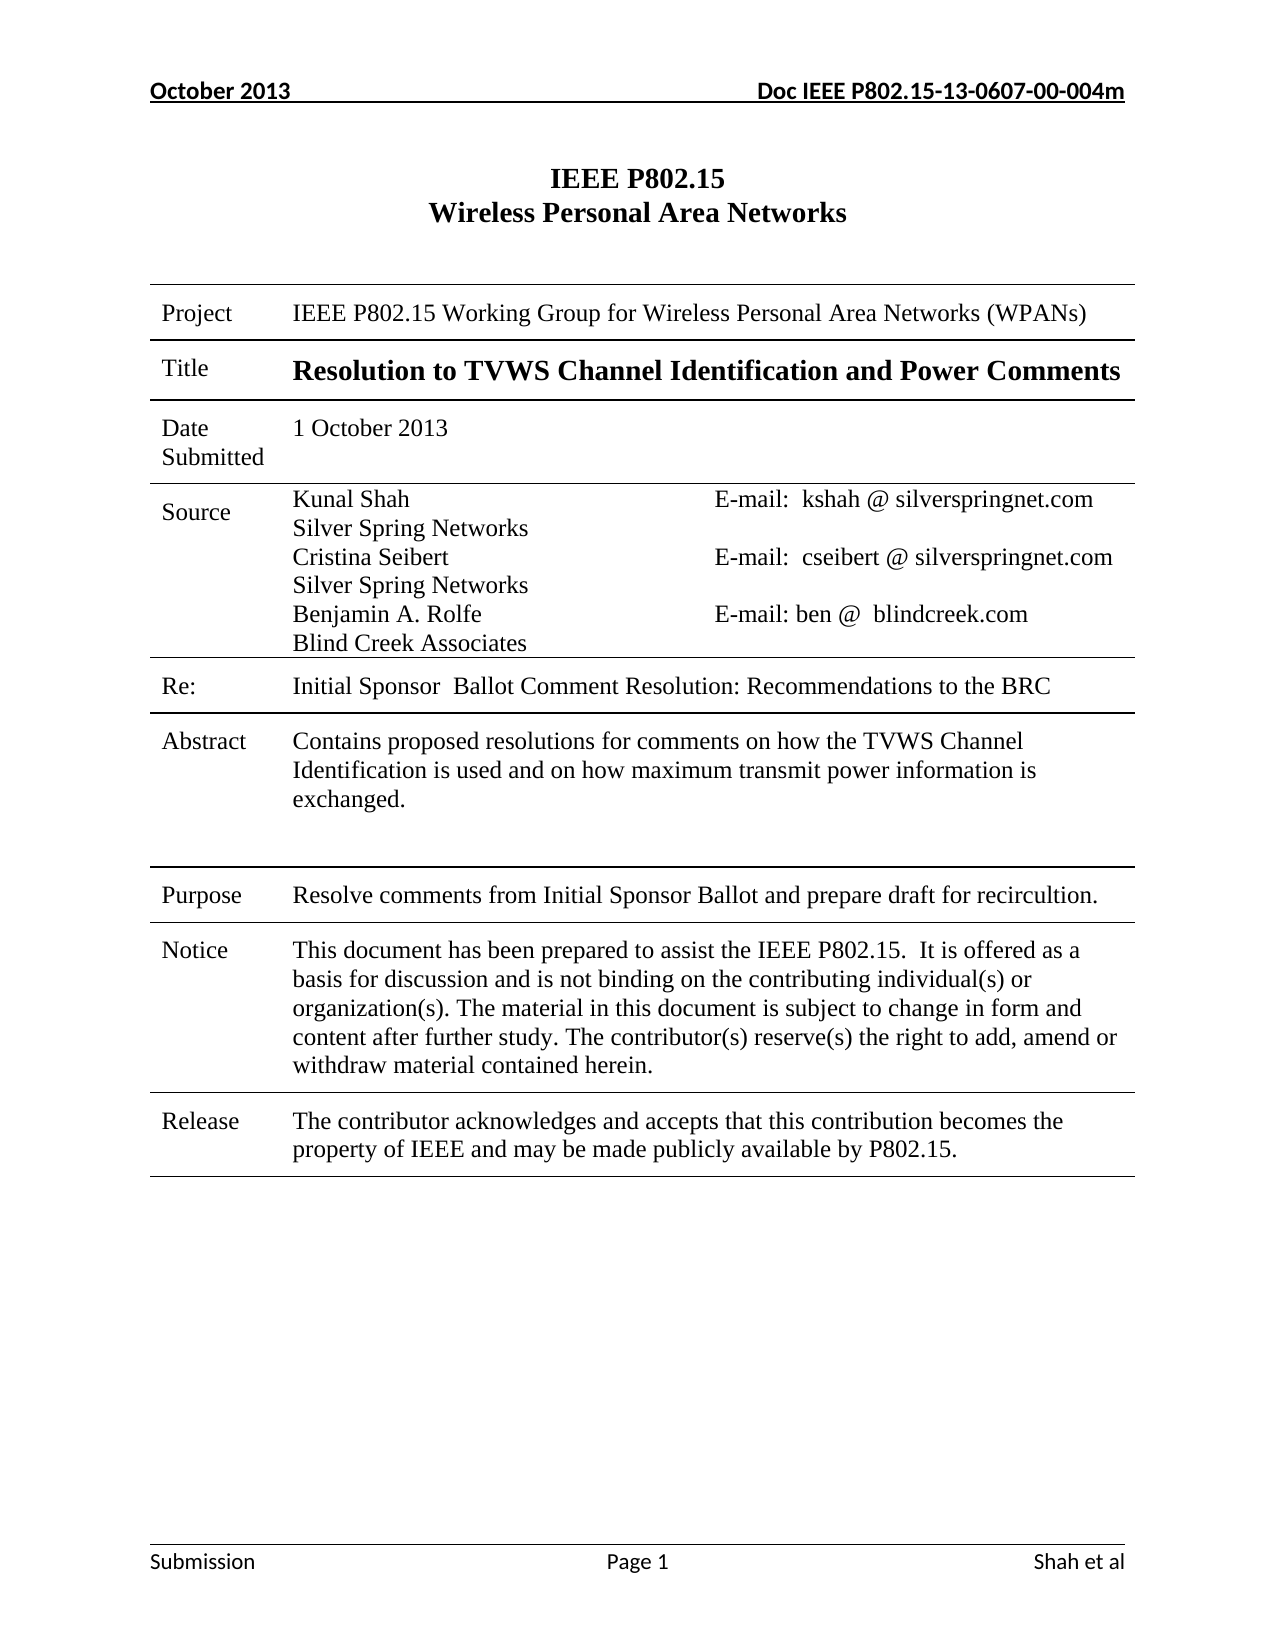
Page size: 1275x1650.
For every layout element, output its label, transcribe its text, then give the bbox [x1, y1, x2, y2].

text IEEE P802.15 [150, 162, 1125, 195]
table_cell The contributor acknowledges and accepts that this contribution becomes the property of IEEE and may be made publicly available by P802.15. [281, 1093, 1134, 1176]
table_header IEEE P802.15 Working Group for Wireless Personal Area Networks (WPANs) [281, 285, 1134, 339]
table_cell Kunal Shah Silver Spring Networks Cristina Seibert Silver Spring Networks Benjamin A. Rolfe Blind Creek Associates [281, 484, 703, 657]
table_cell Abstract [150, 714, 281, 866]
table_cell Date Submitted [150, 401, 281, 483]
table_cell Title [150, 341, 281, 399]
table_cell Resolve comments from Initial Sponsor Ballot and prepare draft for recircultion. [281, 868, 1134, 921]
table_cell 1 October 2013 [281, 401, 1134, 483]
table_cell Purpose [150, 868, 281, 921]
table_cell Source [150, 484, 281, 657]
table_cell Release [150, 1093, 281, 1176]
table_header Project [150, 285, 281, 339]
table_cell This document has been prepared to assist the IEEE P802.15. It is offered as a basis for discussion and is not binding on the contributing individual(s) or organization(s). The material in this document is subject to change in form and content after further study. The contributor(s) reserve(s) the right to add, amend or withdraw material contained herein. [281, 923, 1134, 1092]
table_cell Notice [150, 923, 281, 1092]
table_cell Resolution to TVWS Channel Identification and Power Comments [281, 341, 1134, 399]
table_cell Contains proposed resolutions for comments on how the TVWS Channel Identification is used and on how maximum transmit power information is exchanged. [281, 714, 1134, 866]
table_cell E-mail: kshah @ silverspringnet.com E-mail: cseibert @ silverspringnet.com E-mail: ben @ blindcreek.com [703, 484, 1134, 657]
table_cell Re: [150, 658, 281, 712]
table_cell Initial Sponsor Ballot Comment Resolution: Recommendations to the BRC [281, 658, 1134, 712]
text Wireless Personal Area Networks [150, 195, 1125, 229]
